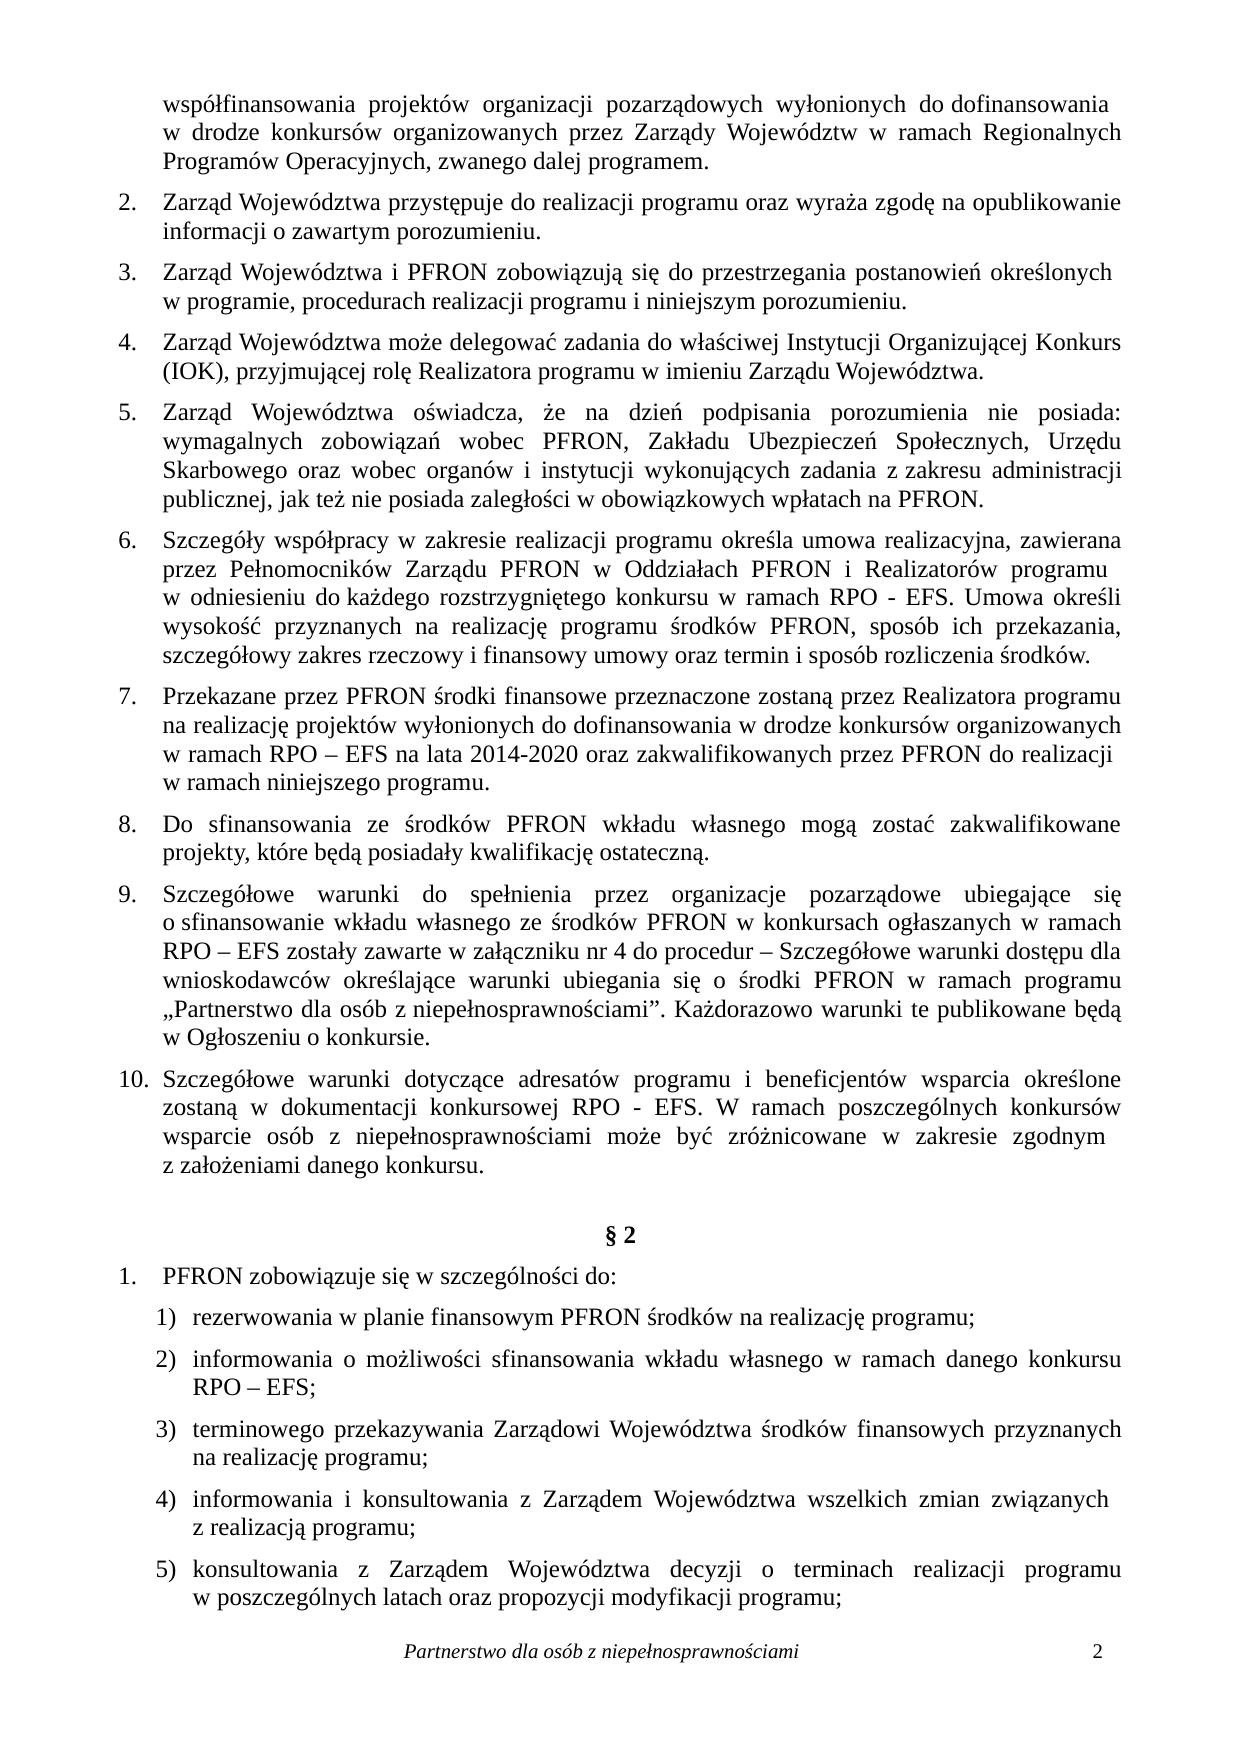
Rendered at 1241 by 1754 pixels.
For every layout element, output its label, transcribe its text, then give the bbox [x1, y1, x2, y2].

list Zarząd Województwa przystępuje do realizacji programu oraz wyraża zgodę na opublikowanie informacji o zawartym porozumieniu. [118, 187, 1122, 245]
list PFRON zobowiązuje się w szczególności do: [118, 1261, 1122, 1290]
list Szczegóły współpracy w zakresie realizacji programu określa umowa realizacyjna, zawierana przez Pełnomocników Zarządu PFRON w Oddziałach PFRON i Realizatorów programu w odniesieniu do każdego rozstrzygniętego konkursu w ramach RPO - EFS. Umowa określi wysokość przyznanych na realizację programu środków PFRON, sposób ich przekazania, szczegółowy zakres rzeczowy i finansowy umowy oraz termin i sposób rozliczenia środków. [118, 525, 1122, 669]
list Przekazane przez PFRON środki finansowe przeznaczone zostaną przez Realizatora programu na realizację projektów wyłonionych do dofinansowania w drodze konkursów organizowanych w ramach RPO – EFS na lata 2014-2020 oraz zakwalifikowanych przez PFRON do realizacji w ramach niniejszego programu. [118, 681, 1122, 796]
list informowania i konsultowania z Zarządem Województwa wszelkich zmian związanych z realizacją programu; [155, 1484, 1122, 1541]
list konsultowania z Zarządem Województwa decyzji o terminach realizacji programu w poszczególnych latach oraz propozycji modyfikacji programu; [155, 1554, 1122, 1611]
list Szczegółowe warunki do spełnienia przez organizacje pozarządowe ubiegające się o sfinansowanie wkładu własnego ze środków PFRON w konkursach ogłaszanych w ramach RPO – EFS zostały zawarte w załączniku nr 4 do procedur – Szczegółowe warunki dostępu dla wnioskodawców określające warunki ubiegania się o środki PFRON w ramach programu „Partnerstwo dla osób z niepełnosprawnościami”. Każdorazowo warunki te publikowane będą w Ogłoszeniu o konkursie. [118, 879, 1122, 1051]
list Szczegółowe warunki dotyczące adresatów programu i beneficjentów wsparcia określone zostaną w dokumentacji konkursowej RPO - EFS. W ramach poszczególnych konkursów wsparcie osób z niepełnosprawnościami może być zróżnicowane w zakresie zgodnym z założeniami danego konkursu. [118, 1064, 1122, 1179]
list terminowego przekazywania Zarządowi Województwa środków finansowych przyznanych na realizację programu; [155, 1414, 1122, 1471]
list informowania o możliwości sfinansowania wkładu własnego w ramach danego konkursu RPO – EFS; [155, 1344, 1122, 1401]
list rezerwowania w planie finansowym PFRON środków na realizację programu; [155, 1302, 1122, 1331]
list Zarząd Województwa może delegować zadania do właściwej Instytucji Organizującej Konkurs (IOK), przyjmującej rolę Realizatora programu w imieniu Zarządu Województwa. [118, 327, 1122, 385]
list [118, 89, 1122, 175]
list Zarząd Województwa i PFRON zobowiązują się do przestrzegania postanowień określonych w programie, procedurach realizacji programu i niniejszym porozumieniu. [118, 257, 1122, 315]
text § 2 [118, 1220, 1122, 1249]
list Do sfinansowania ze środków PFRON wkładu własnego mogą zostać zakwalifikowane projekty, które będą posiadały kwalifikację ostateczną. [118, 809, 1122, 866]
list Zarząd Województwa oświadcza, że na dzień podpisania porozumienia nie posiada: wymagalnych zobowiązań wobec PFRON, Zakładu Ubezpieczeń Społecznych, Urzędu Skarbowego oraz wobec organów i instytucji wykonujących zadania z zakresu administracji publicznej, jak też nie posiada zaległości w obowiązkowych wpłatach na PFRON. [118, 397, 1122, 512]
